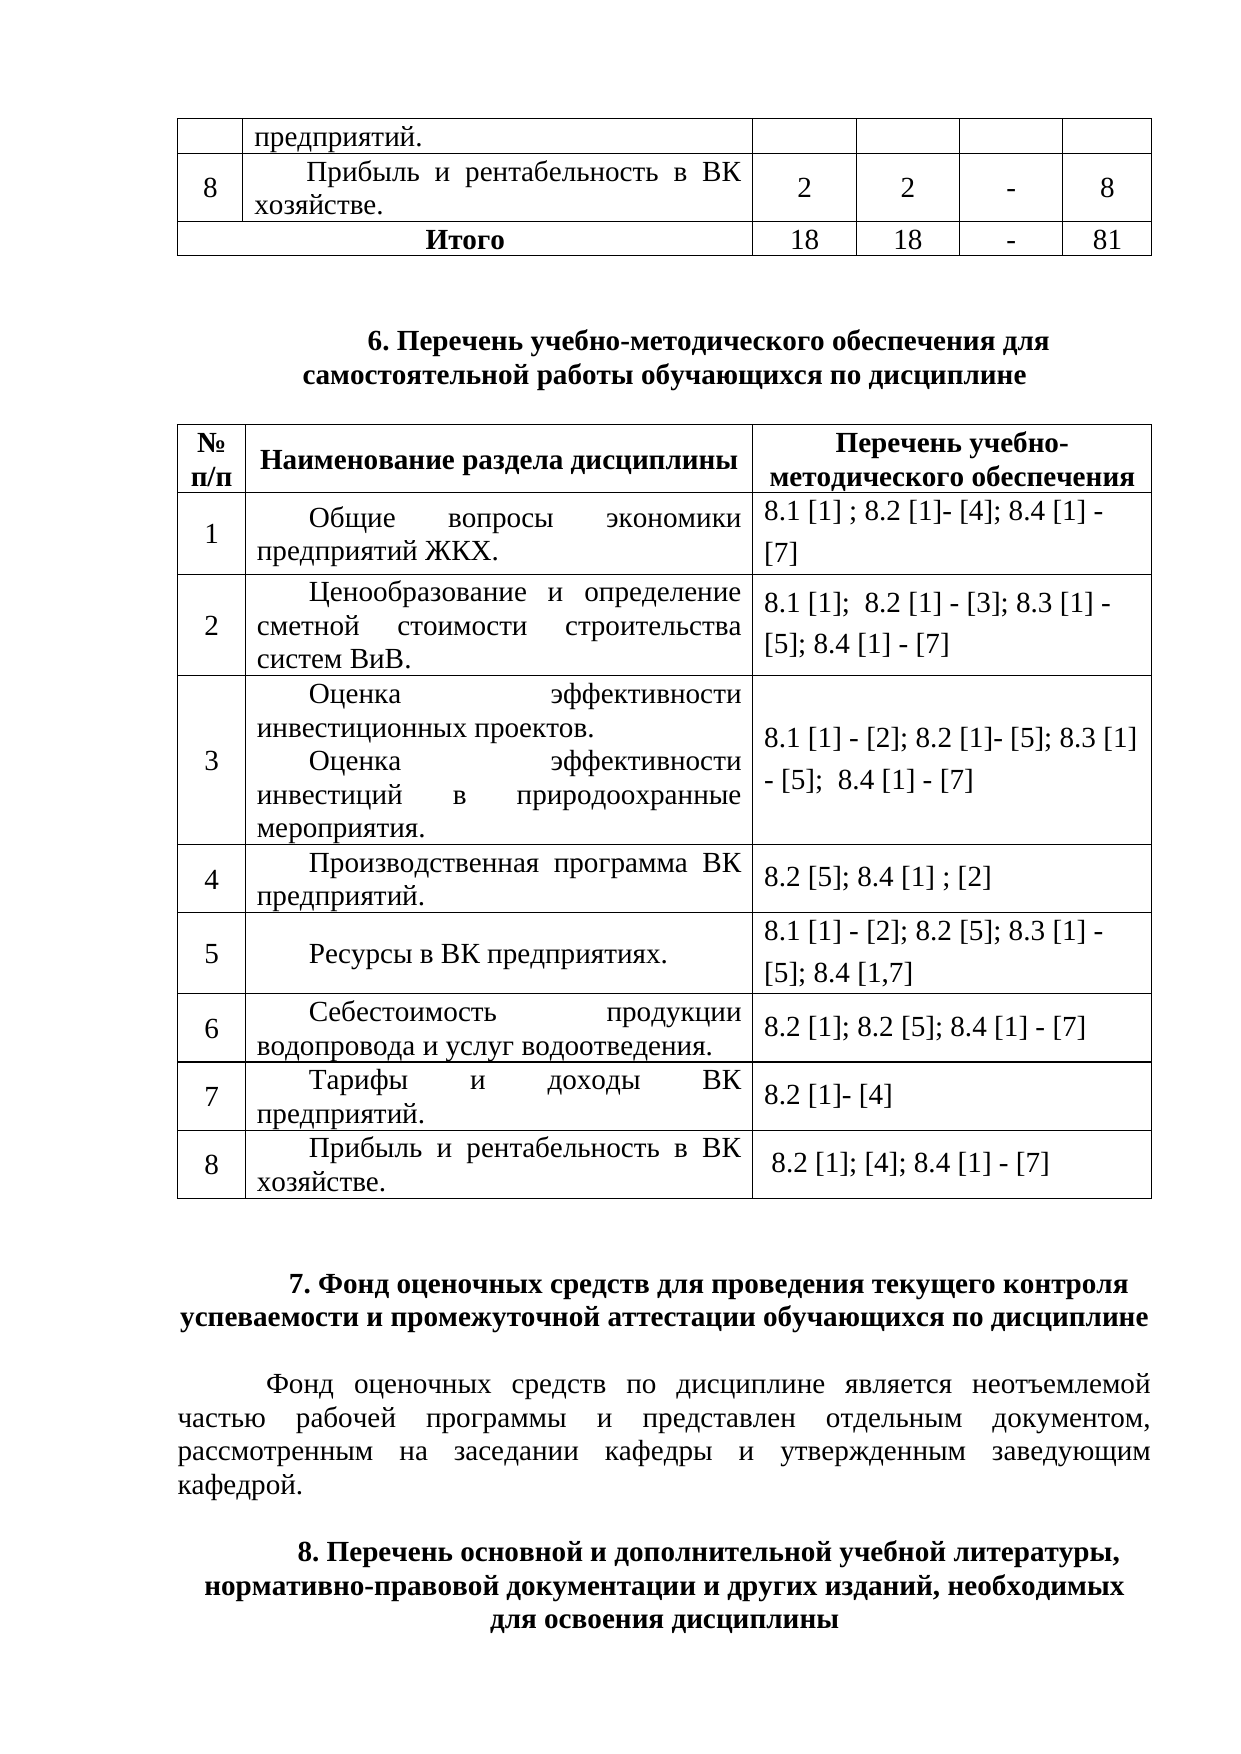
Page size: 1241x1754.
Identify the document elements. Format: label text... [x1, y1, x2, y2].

table_cell 3 [178, 676, 245, 844]
table_cell 8.2 [1]; 8.2 [5]; 8.4 [1] - [7] [753, 994, 1151, 1061]
table_cell 8 [178, 154, 242, 221]
table_cell 8.2 [5]; 8.4 [1] ; [2] [753, 845, 1151, 912]
table_cell 2 [857, 154, 959, 221]
table_cell Производственная программа ВК предприятий. [246, 845, 752, 912]
table_cell 18 [753, 222, 856, 255]
table_cell 2 [857, 119, 959, 153]
table_cell 18 [857, 222, 959, 255]
table_cell 4 [178, 845, 245, 912]
table_cell Себестоимость продукции водопровода и услуг водоотведения. [246, 994, 752, 1061]
table_header Наименование раздела дисциплины [246, 425, 752, 492]
table_header № п/п [178, 425, 245, 492]
table_cell 7 [178, 1063, 245, 1129]
table_cell 8.1 [1] ; 8.2 [1]- [4]; 8.4 [1] - [7] [753, 493, 1151, 573]
table_cell Прибыль и рентабельность в ВК хозяйстве. [243, 154, 752, 221]
table_cell 8 [1063, 154, 1151, 221]
table_cell 8.1 [1]; 8.2 [1] - [3]; 8.3 [1] - [5]; 8.4 [1] - [7] [753, 575, 1151, 675]
table_cell Оценка эффективности инвестиционных проектов. Оценка эффективности инвестиций в природоохранные мероприятия. [246, 676, 752, 844]
table_cell 8.1 [1] - [2]; 8.2 [5]; 8.3 [1] - [5]; 8.4 [1,7] [753, 913, 1151, 993]
text 6. Перечень учебно-методического обеспечения для самостоятельной работы обучающихся по дисциплине [177, 323, 1152, 391]
table_cell 7 [178, 119, 242, 153]
table_cell 1 [178, 493, 245, 573]
table_cell Итого [178, 222, 752, 255]
table_cell 5 [178, 913, 245, 993]
table_cell Ресурсы в ВК предприятиях. [246, 913, 752, 993]
table_cell 8 [178, 1131, 245, 1198]
text 7. Фонд оценочных средств для проведения текущего контроля успеваемости и промежуточной аттестации обучающихся по дисциплине [177, 1266, 1152, 1333]
table_cell 2 [753, 154, 856, 221]
table_cell - [960, 154, 1062, 221]
table_cell 8.2 [1]- [4] [753, 1063, 1151, 1129]
table_cell 6 [178, 994, 245, 1061]
table_cell 2 [178, 575, 245, 675]
table_cell 8.1 [1] - [2]; 8.2 [1]- [5]; 8.3 [1] - [5]; 8.4 [1] - [7] [753, 676, 1151, 844]
table_cell Прибыль и рентабельность в ВК хозяйстве. [246, 1131, 752, 1198]
table_cell Ценообразование и определение сметной стоимости строительства систем ВиВ. [246, 575, 752, 675]
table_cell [243, 119, 752, 153]
table_cell - [960, 222, 1062, 255]
table_cell - [960, 119, 1062, 153]
text Фонд оценочных средств по дисциплине является неотъемлемой частью рабочей программы и представлен отдельным документом, рассмотренным на заседании кафедры и утвержденным заведующим кафедрой. [177, 1366, 1152, 1501]
table_cell 81 [1063, 222, 1151, 255]
table_cell 2 [753, 119, 856, 153]
table_cell Общие вопросы экономики предприятий ЖКХ. [246, 493, 752, 573]
table_cell Тарифы и доходы ВК предприятий. [246, 1063, 752, 1129]
table_cell 8.2 [1]; [4]; 8.4 [1] - [7] [753, 1131, 1151, 1198]
text 8. Перечень основной и дополнительной учебной литературы, нормативно-правовой документации и других изданий, необходимых для освоения дисциплины [177, 1534, 1152, 1635]
table_cell 6 [1063, 119, 1151, 153]
table_header Перечень учебно-методического обеспечения [753, 425, 1151, 492]
